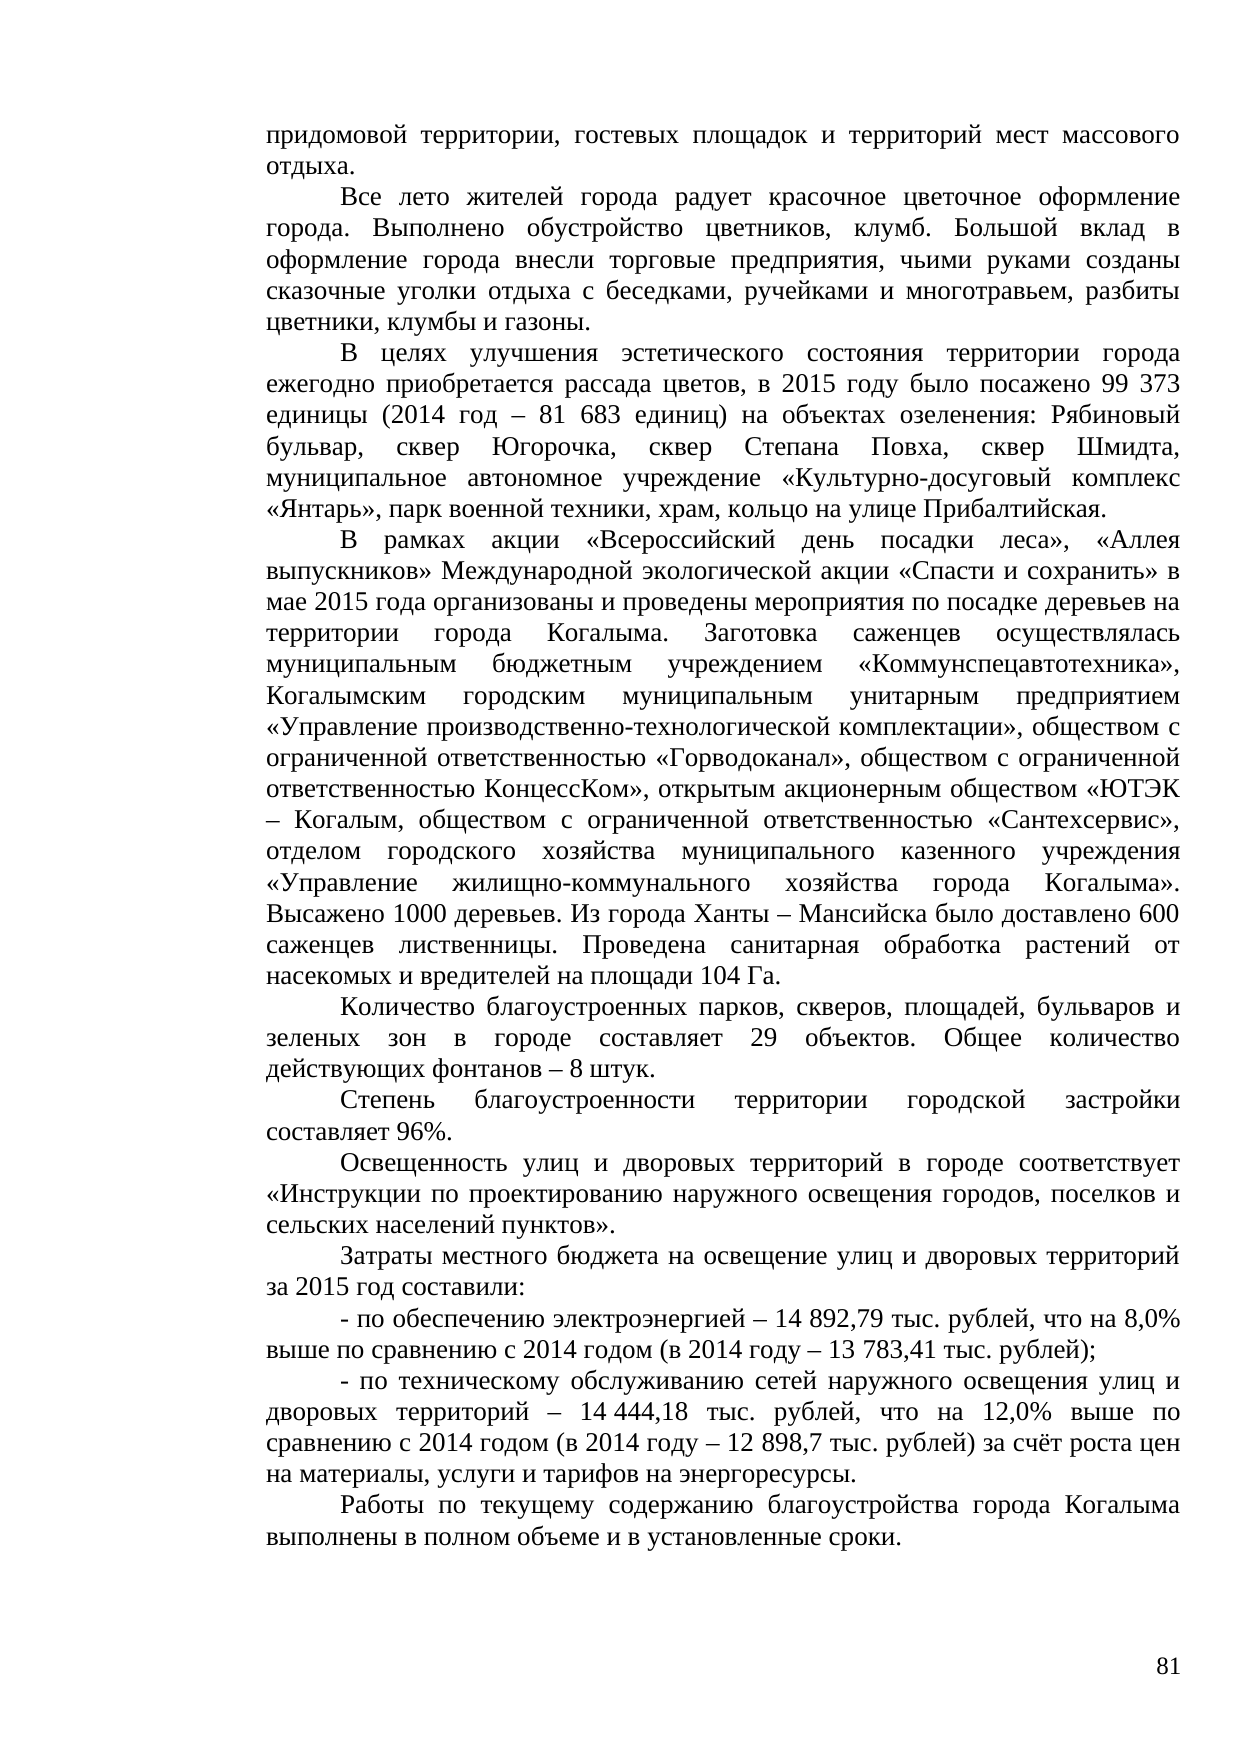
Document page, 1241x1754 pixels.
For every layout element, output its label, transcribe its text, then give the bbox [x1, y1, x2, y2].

text Освещенность улиц и дворовых территорий в городе соответствует «Инструкции по проектированию наружного освещения городов, поселков и сельских населений пунктов». [266, 1146, 1181, 1239]
text - по обеспечению электроэнергией – 14 892,79 тыс. рублей, что на 8,0% выше по сравнению с 2014 годом (в 2014 году – 13 783,41 тыс. рублей); [266, 1302, 1181, 1364]
text Все лето жителей города радует красочное цветочное оформление города. Выполнено обустройство цветников, клумб. Большой вклад в оформление города внесли торговые предприятия, чьими руками созданы сказочные уголки отдыха с беседками, ручейками и многотравьем, разбиты цветники, клумбы и газоны. [266, 180, 1181, 336]
text Работы по текущему содержанию благоустройства города Когалыма выполнены в полном объеме и в установленные сроки. [266, 1488, 1181, 1551]
text - по техническому обслуживанию сетей наружного освещения улиц и дворовых территорий – 14 444,18 тыс. рублей, что на 12,0% выше по сравнению с 2014 годом (в 2014 году – 12 898,7 тыс. рублей) за счёт роста цен на материалы, услуги и тарифов на энергоресурсы. [266, 1364, 1181, 1488]
text Затраты местного бюджета на освещение улиц и дворовых территорий за 2015 год составили: [266, 1239, 1181, 1302]
text В целях улучшения эстетического состояния территории города ежегодно приобретается рассада цветов, в 2015 году было посажено 99 373 единицы (2014 год – 81 683 единиц) на объектах озеленения: Рябиновый бульвар, сквер Югорочка, сквер Степана Повха, сквер Шмидта, муниципальное автономное учреждение «Культурно-досуговый комплекс «Янтарь», парк военной техники, храм, кольцо на улице Прибалтийская. [266, 336, 1181, 523]
text Количество благоустроенных парков, скверов, площадей, бульваров и зеленых зон в городе составляет 29 объектов. Общее количество действующих фонтанов – 8 штук. [266, 990, 1181, 1084]
text Степень благоустроенности территории городской застройки составляет 96%. [266, 1084, 1181, 1146]
text В рамках акции «Всероссийский день посадки леса», «Аллея выпускников» Международной экологической акции «Спасти и сохранить» в мае 2015 года организованы и проведены мероприятия по посадке деревьев на территории города Когалыма. Заготовка саженцев осуществлялась муниципальным бюджетным учреждением «Коммунспецавтотехника», Когалымским городским муниципальным унитарным предприятием «Управление производственно-технологической комплектации», обществом с ограниченной ответственностью «Горводоканал», обществом с ограниченной ответственностью КонцессКом», открытым акционерным обществом «ЮТЭК – Когалым, обществом с ограниченной ответственностью «Сантехсервис», отделом городского хозяйства муниципального казенного учреждения «Управление жилищно-коммунального хозяйства города Когалыма». Высажено 1000 деревьев. Из города Ханты – Мансийска было доставлено 600 саженцев лиственницы. Проведена санитарная обработка растений от насекомых и вредителей на площади 104 Га. [266, 523, 1181, 990]
